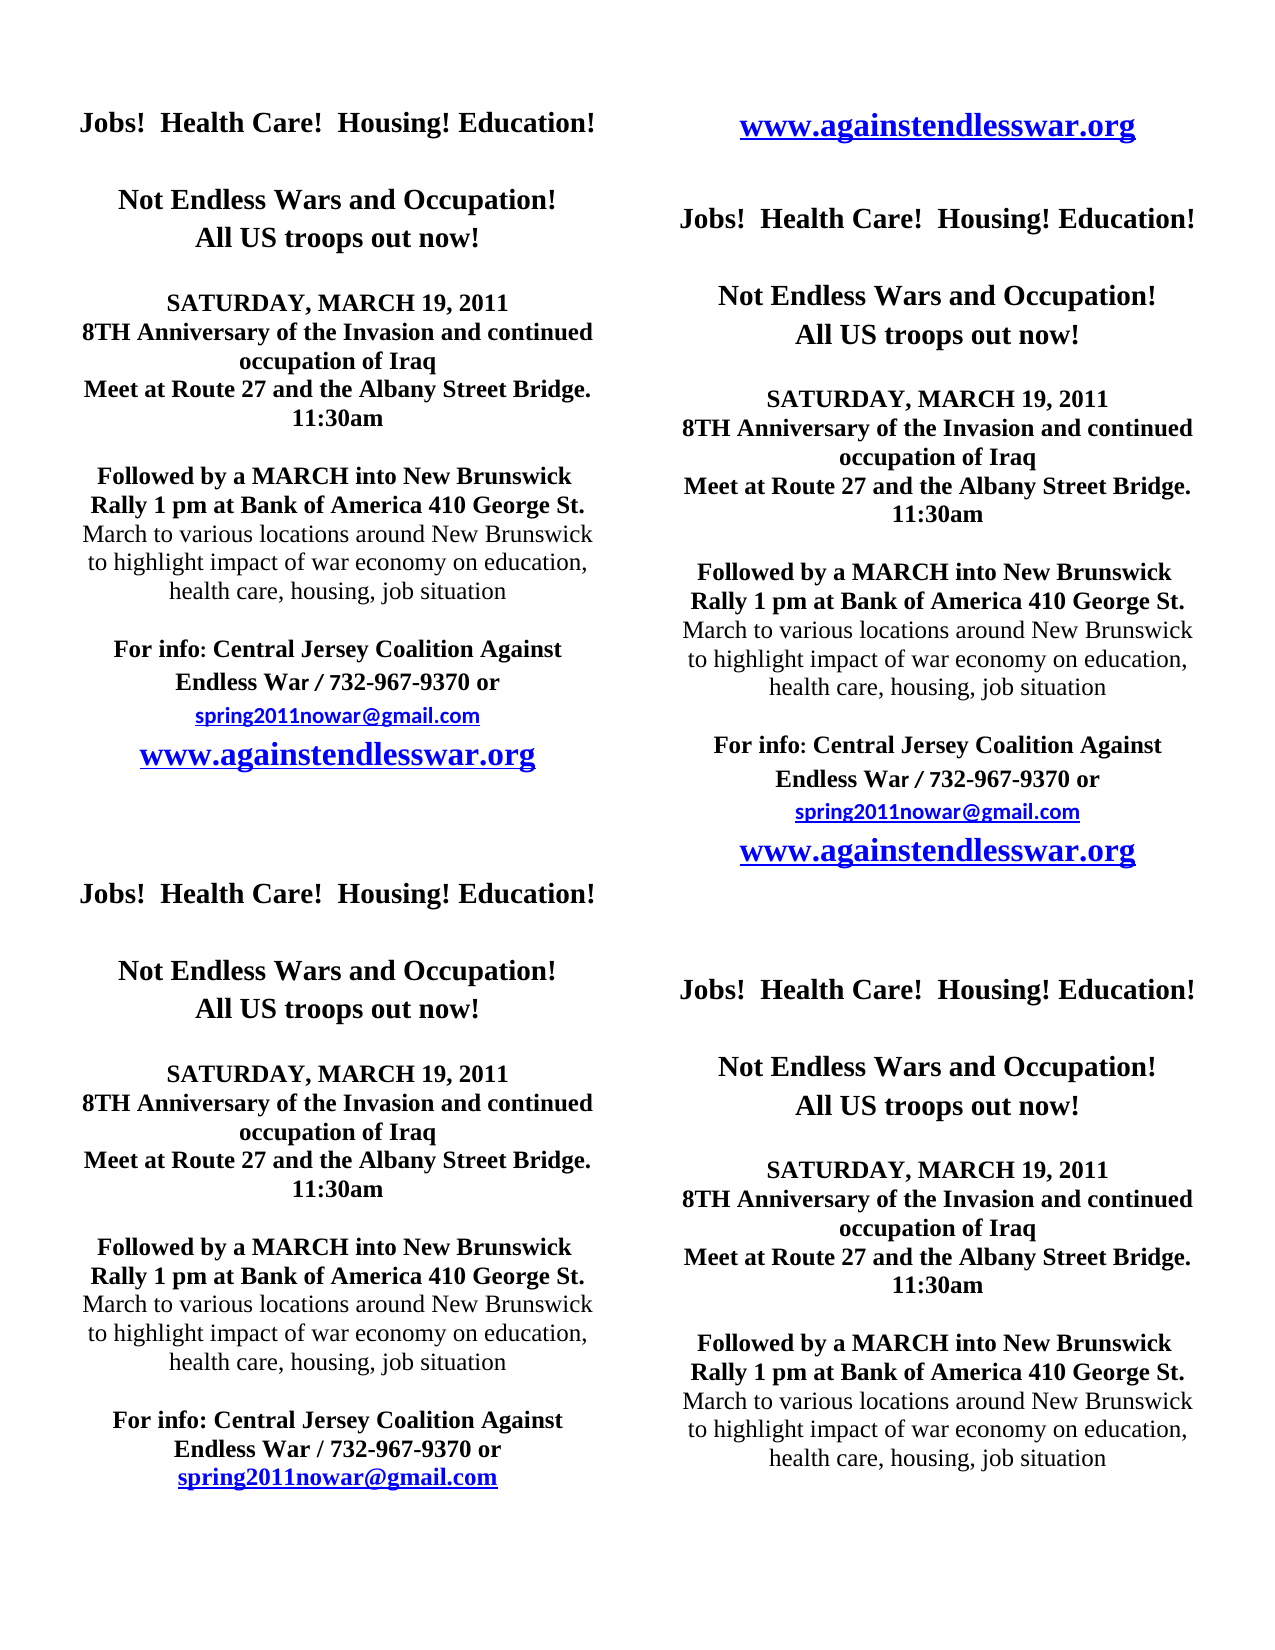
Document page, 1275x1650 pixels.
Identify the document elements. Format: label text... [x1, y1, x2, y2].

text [75, 1405, 600, 1491]
text Jobs! Health Care! Housing! Education! Not Endless Wars and Occupation! All US troops out now! [75, 830, 600, 1025]
text SATURDAY, MARCH 19, 2011 8TH Anniversary of the Invasion and continued occupation of Iraq Meet at Route 27 and the Albany Street Bridge. 11:30am [675, 384, 1200, 528]
text Followed by a MARCH into New Brunswick Rally 1 pm at Bank of America 410 George St. March to various locations around New Brunswick to highlight impact of war economy on education, health care, housing, job situation [675, 1328, 1200, 1472]
text Jobs! Health Care! Housing! Education! Not Endless Wars and Occupation! All US troops out now! [75, 105, 600, 254]
text Followed by a MARCH into New Brunswick Rally 1 pm at Bank of America 410 George St. March to various locations around New Brunswick to highlight impact of war economy on education, health care, housing, job situation [75, 461, 600, 605]
text For info: Central Jersey Coalition Against Endless War / 732-967-9370 or spring2011nowar@gmail.com www.againstendlesswar.org [675, 730, 1200, 901]
text For info: Central Jersey Coalition Against Endless War / 732-967-9370 or spring2011nowar@gmail.com www.againstendlesswar.org [675, 105, 1200, 172]
text Jobs! Health Care! Housing! Education! Not Endless Wars and Occupation! All US troops out now! [675, 926, 1200, 1121]
text Jobs! Health Care! Housing! Education! Not Endless Wars and Occupation! All US troops out now! [675, 201, 1200, 350]
text Followed by a MARCH into New Brunswick Rally 1 pm at Bank of America 410 George St. March to various locations around New Brunswick to highlight impact of war economy on education, health care, housing, job situation [75, 1232, 600, 1376]
text SATURDAY, MARCH 19, 2011 8TH Anniversary of the Invasion and continued occupation of Iraq Meet at Route 27 and the Albany Street Bridge. 11:30am [75, 1059, 600, 1203]
text SATURDAY, MARCH 19, 2011 8TH Anniversary of the Invasion and continued occupation of Iraq Meet at Route 27 and the Albany Street Bridge. 11:30am [675, 1155, 1200, 1299]
text SATURDAY, MARCH 19, 2011 8TH Anniversary of the Invasion and continued occupation of Iraq Meet at Route 27 and the Albany Street Bridge. 11:30am [75, 288, 600, 432]
text For info: Central Jersey Coalition Against Endless War / 732-967-9370 or spring2011nowar@gmail.com www.againstendlesswar.org [75, 634, 600, 805]
text Followed by a MARCH into New Brunswick Rally 1 pm at Bank of America 410 George St. March to various locations around New Brunswick to highlight impact of war economy on education, health care, housing, job situation [675, 557, 1200, 701]
